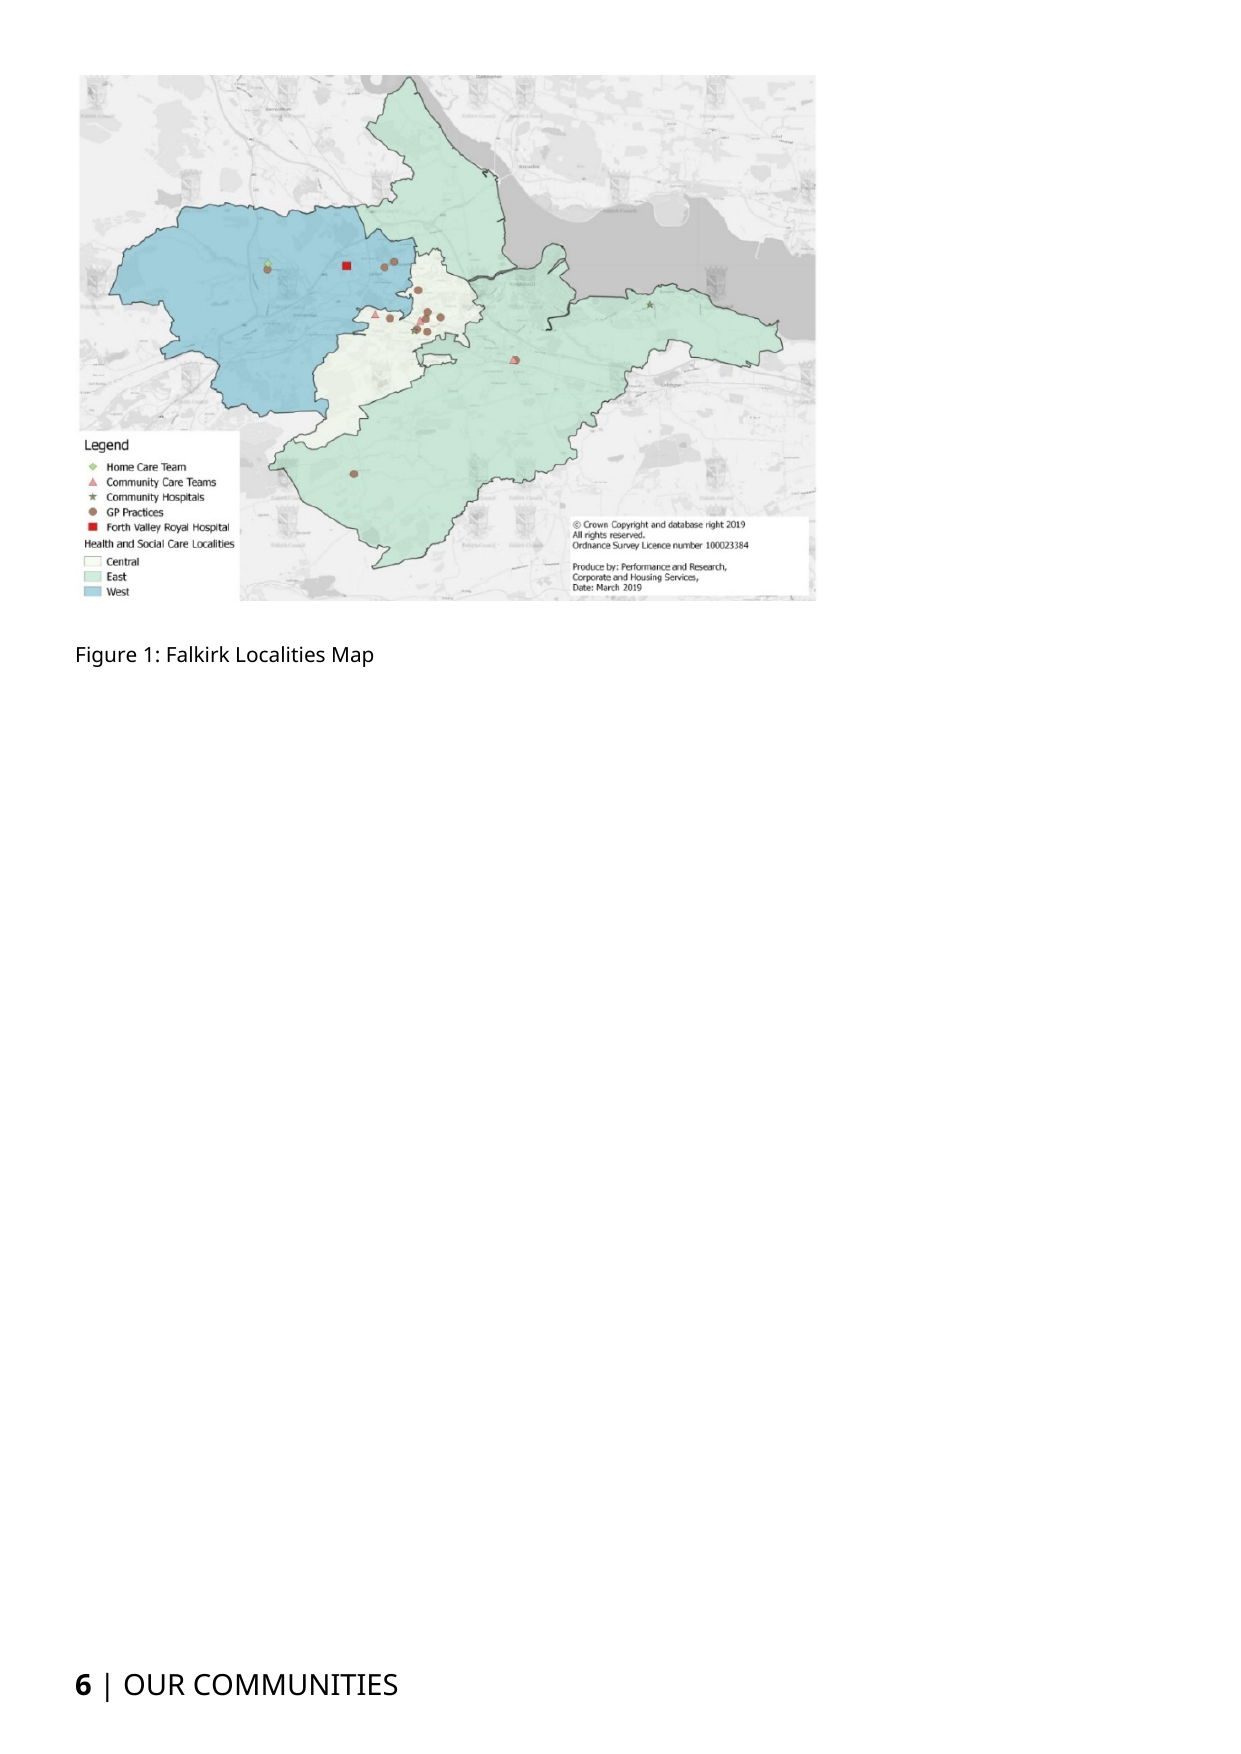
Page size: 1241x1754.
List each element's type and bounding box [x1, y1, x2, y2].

picture [75, 75, 818, 601]
